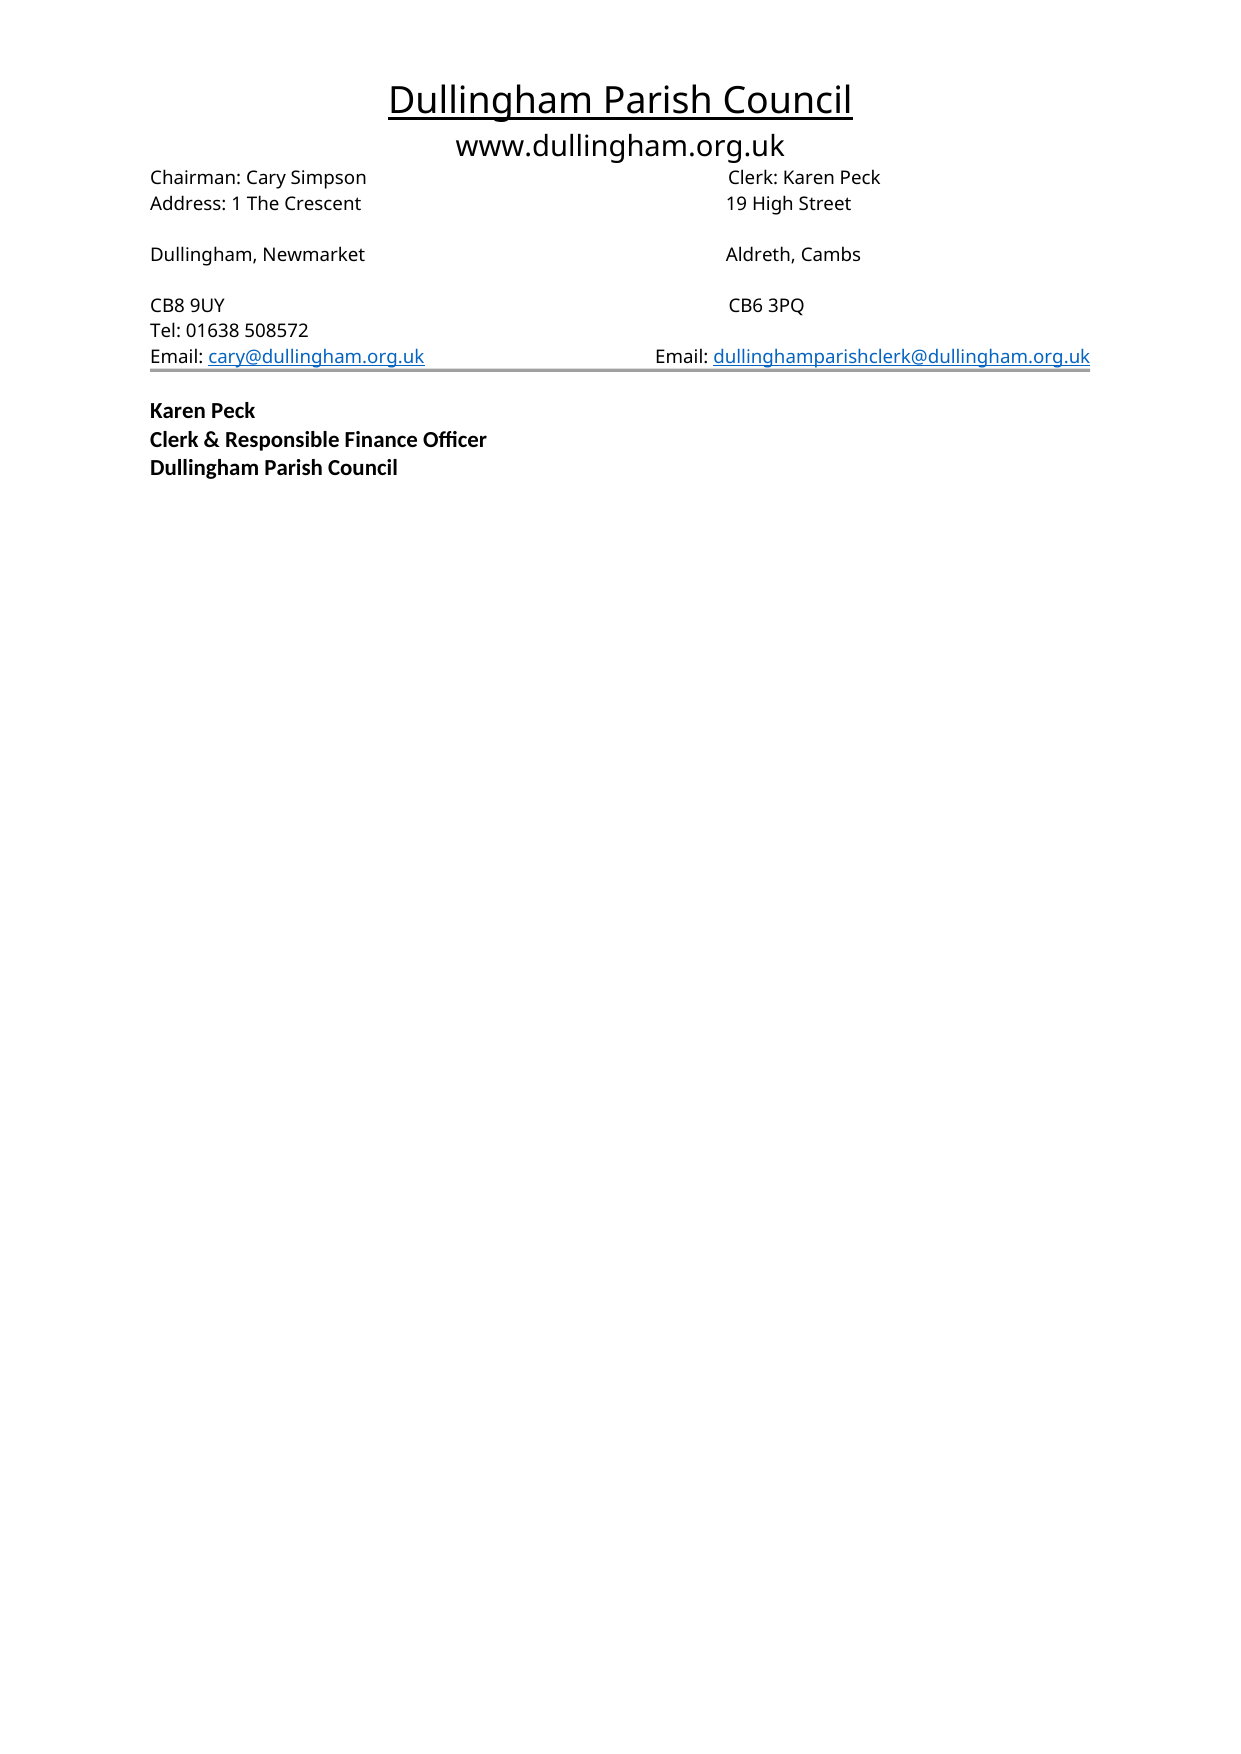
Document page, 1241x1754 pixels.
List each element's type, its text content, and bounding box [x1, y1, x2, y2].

text Dullingham Parish Council [150, 453, 1090, 481]
text Clerk & Responsible Finance Officer [150, 425, 1090, 453]
text Karen Peck [150, 397, 1090, 425]
